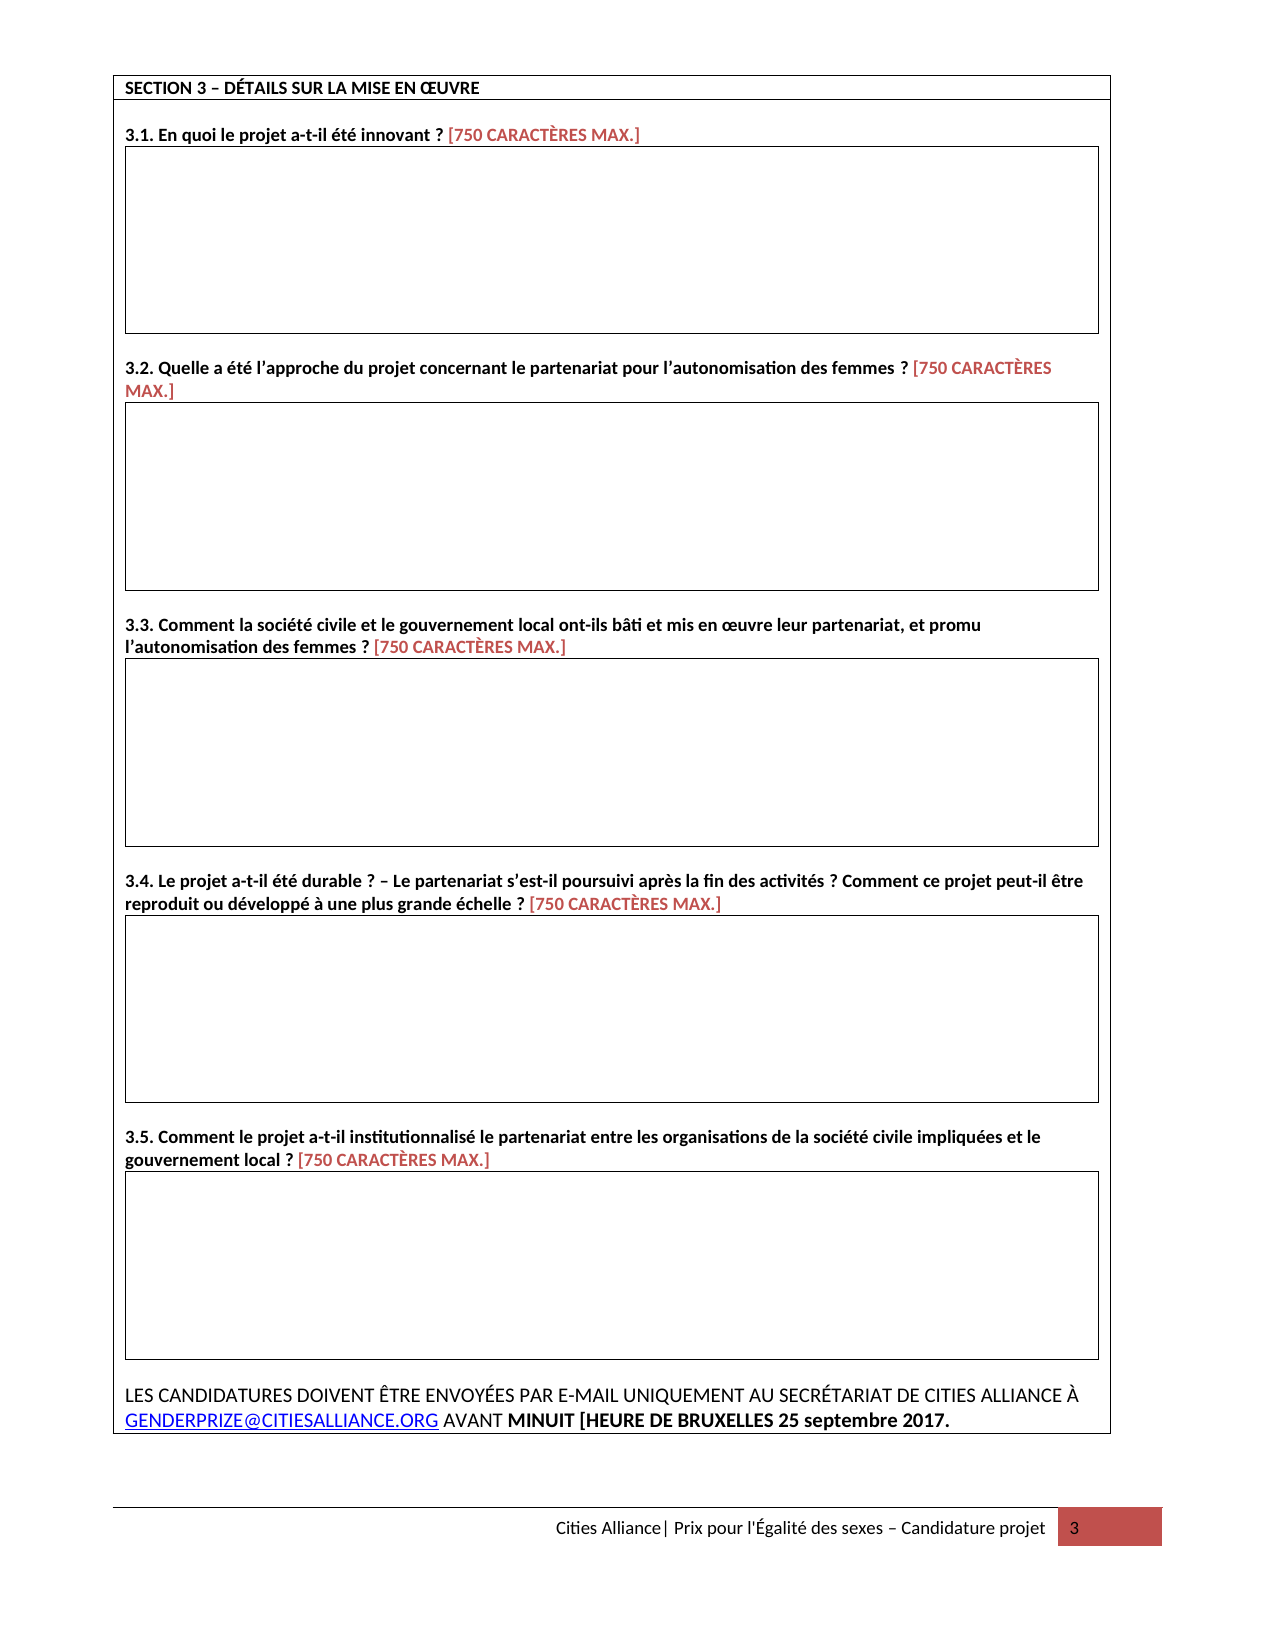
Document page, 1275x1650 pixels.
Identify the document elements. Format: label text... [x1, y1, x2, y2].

table_header SECTION 3 – DÉTAILS SUR LA MISE EN ŒUVRE [114, 76, 1110, 99]
table_cell 3.1. En quoi le projet a-t-il été innovant ? [750 caractères max.] 3.2. Quelle a été l’approche du projet concernant le partenariat pour l’autonomisation des femmes ? [750 caractères max.] 3.3. Comment la société civile et le gouvernement local ont-ils bâti et mis en œuvre leur partenariat, et promu l’autonomisation des femmes ? [750 caractères max.] 3.4. Le projet a-t-il été durable ? – Le partenariat s’est-il poursuivi après la fin des activités ? Comment ce projet peut-il être reproduit ou développé à une plus grande échelle ? [750 caractères max.] 3.5. Comment le projet a-t-il institutionnalisé le partenariat entre les organisations de la société civile impliquées et le gouvernement local ? [750 caractères max.] LES CANDIDATURES DOIVENT ÊTRE ENVOYÉES PAR E-MAIL UNIQUEMENT AU SECRÉTARIAT DE CITIES ALLIANCE À GENDERPRIZE@CITIESALLIANCE.ORG AVANT MINUIT [HEURE DE BRUXELLES 25 septembre 2017. [114, 100, 1110, 1433]
